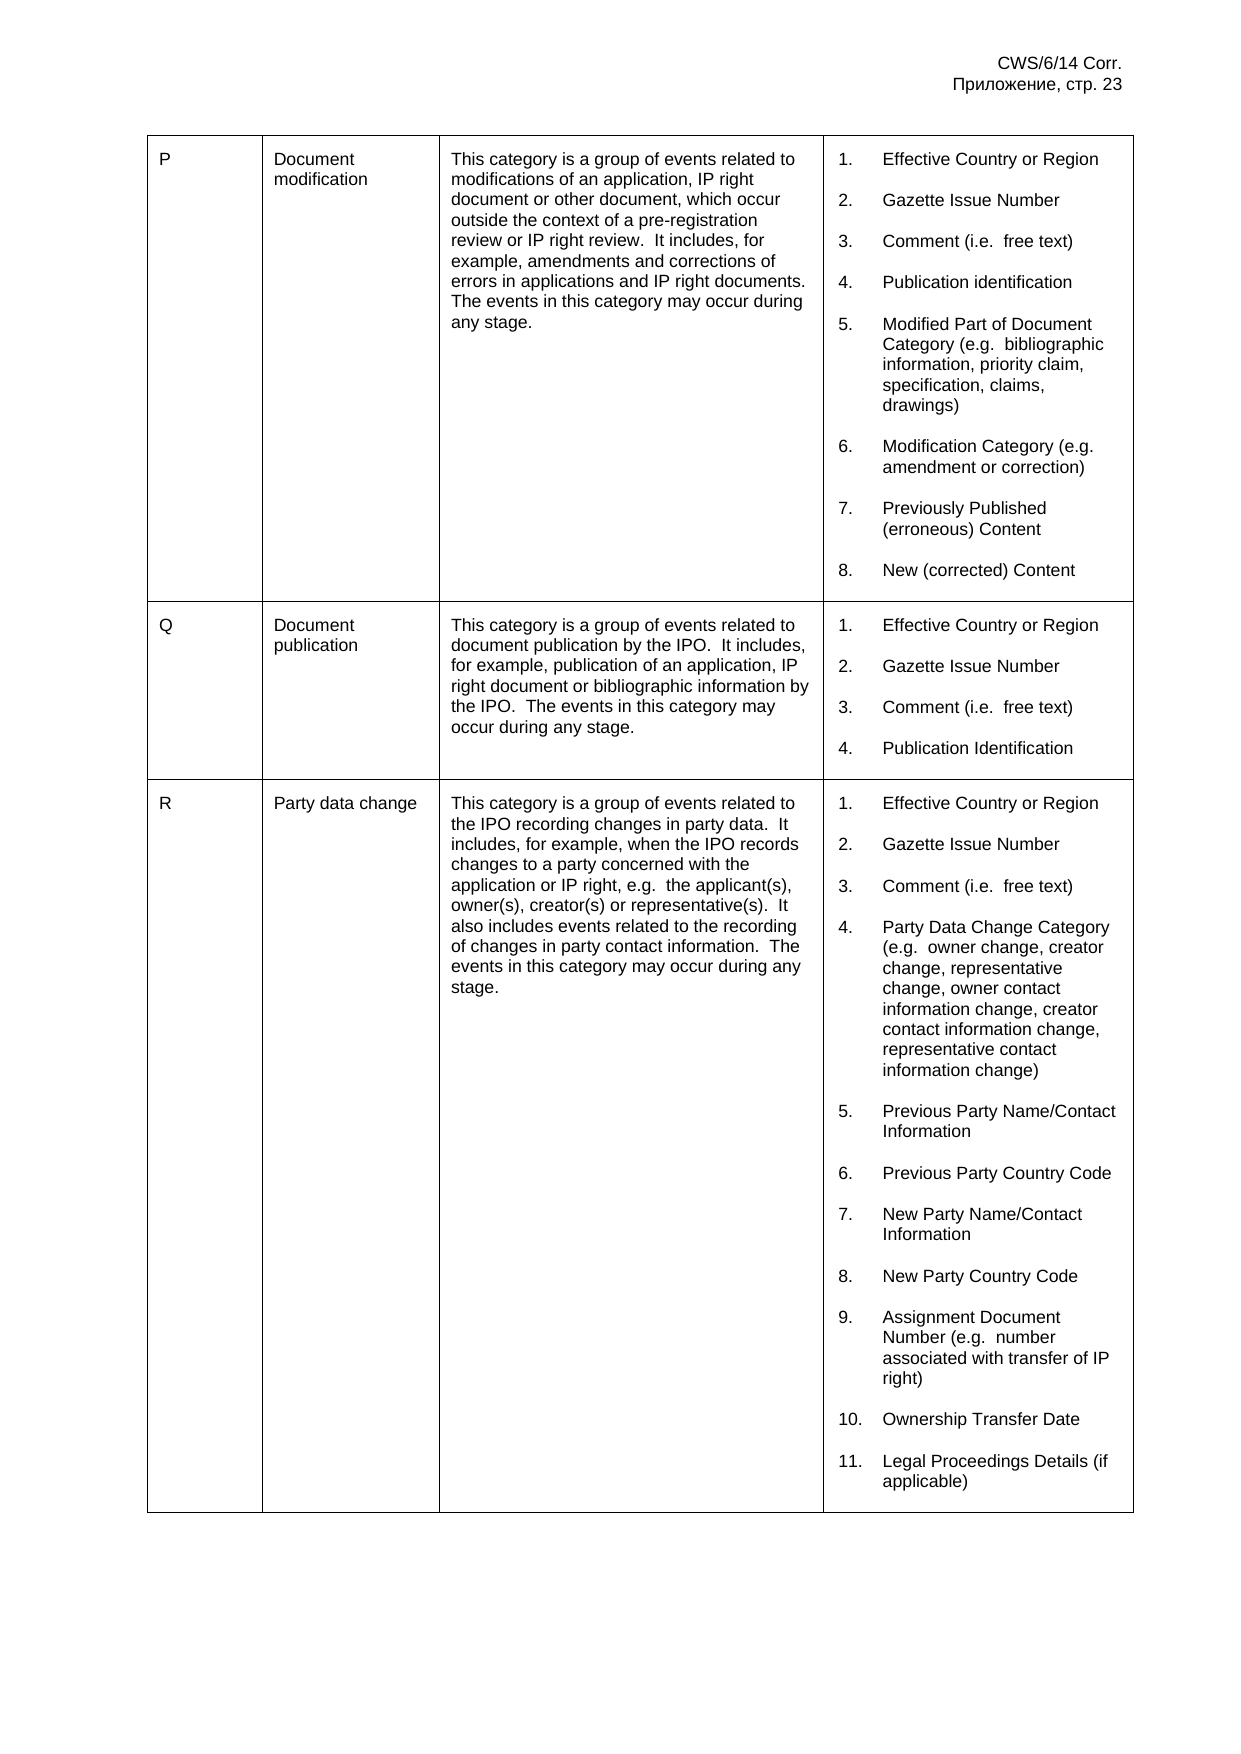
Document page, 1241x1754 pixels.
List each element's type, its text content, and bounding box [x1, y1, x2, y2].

table_cell Effective Country or Region Gazette Issue Number Comment (i.e. free text) Party Data Change Category (e.g. owner change, creator change, representative change, owner contact information change, creator contact information change, representative contact information change) Previous Party Name/Contact Information Previous Party Country Code New Party Name/Contact Information New Party Country Code Assignment Document Number (e.g. number associated with transfer of IP right) Ownership Transfer Date Legal Proceedings Details (if applicable) [824, 780, 1133, 1512]
table_cell P [148, 136, 262, 601]
table_cell This category is a group of events related to the IPO recording changes in party data. It includes, for example, when the IPO records changes to a party concerned with the application or IP right, e.g. the applicant(s), owner(s), creator(s) or representative(s). It also includes events related to the recording of changes in party contact information. The events in this category may occur during any stage. [440, 780, 823, 1512]
table_cell Q [148, 602, 262, 779]
table_cell Document modification [263, 136, 439, 601]
table_cell Effective Country or Region Gazette Issue Number Comment (i.e. free text) Publication Identification [824, 602, 1133, 779]
table_cell Document publication [263, 602, 439, 779]
table_cell Party data change [263, 780, 439, 1512]
table_cell This category is a group of events related to document publication by the IPO. It includes, for example, publication of an application, IP right document or bibliographic information by the IPO. The events in this category may occur during any stage. [440, 602, 823, 779]
table_cell R [148, 780, 262, 1512]
table_cell This category is a group of events related to modifications of an application, IP right document or other document, which occur outside the context of a pre-registration review or IP right review. It includes, for example, amendments and corrections of errors in applications and IP right documents. The events in this category may occur during any stage. [440, 136, 823, 601]
table_cell Effective Country or Region Gazette Issue Number Comment (i.e. free text) Publication identification Modified Part of Document Category (e.g. bibliographic information, priority claim, specification, claims, drawings) Modification Category (e.g. amendment or correction) Previously Published (erroneous) Content New (corrected) Content [824, 136, 1133, 601]
